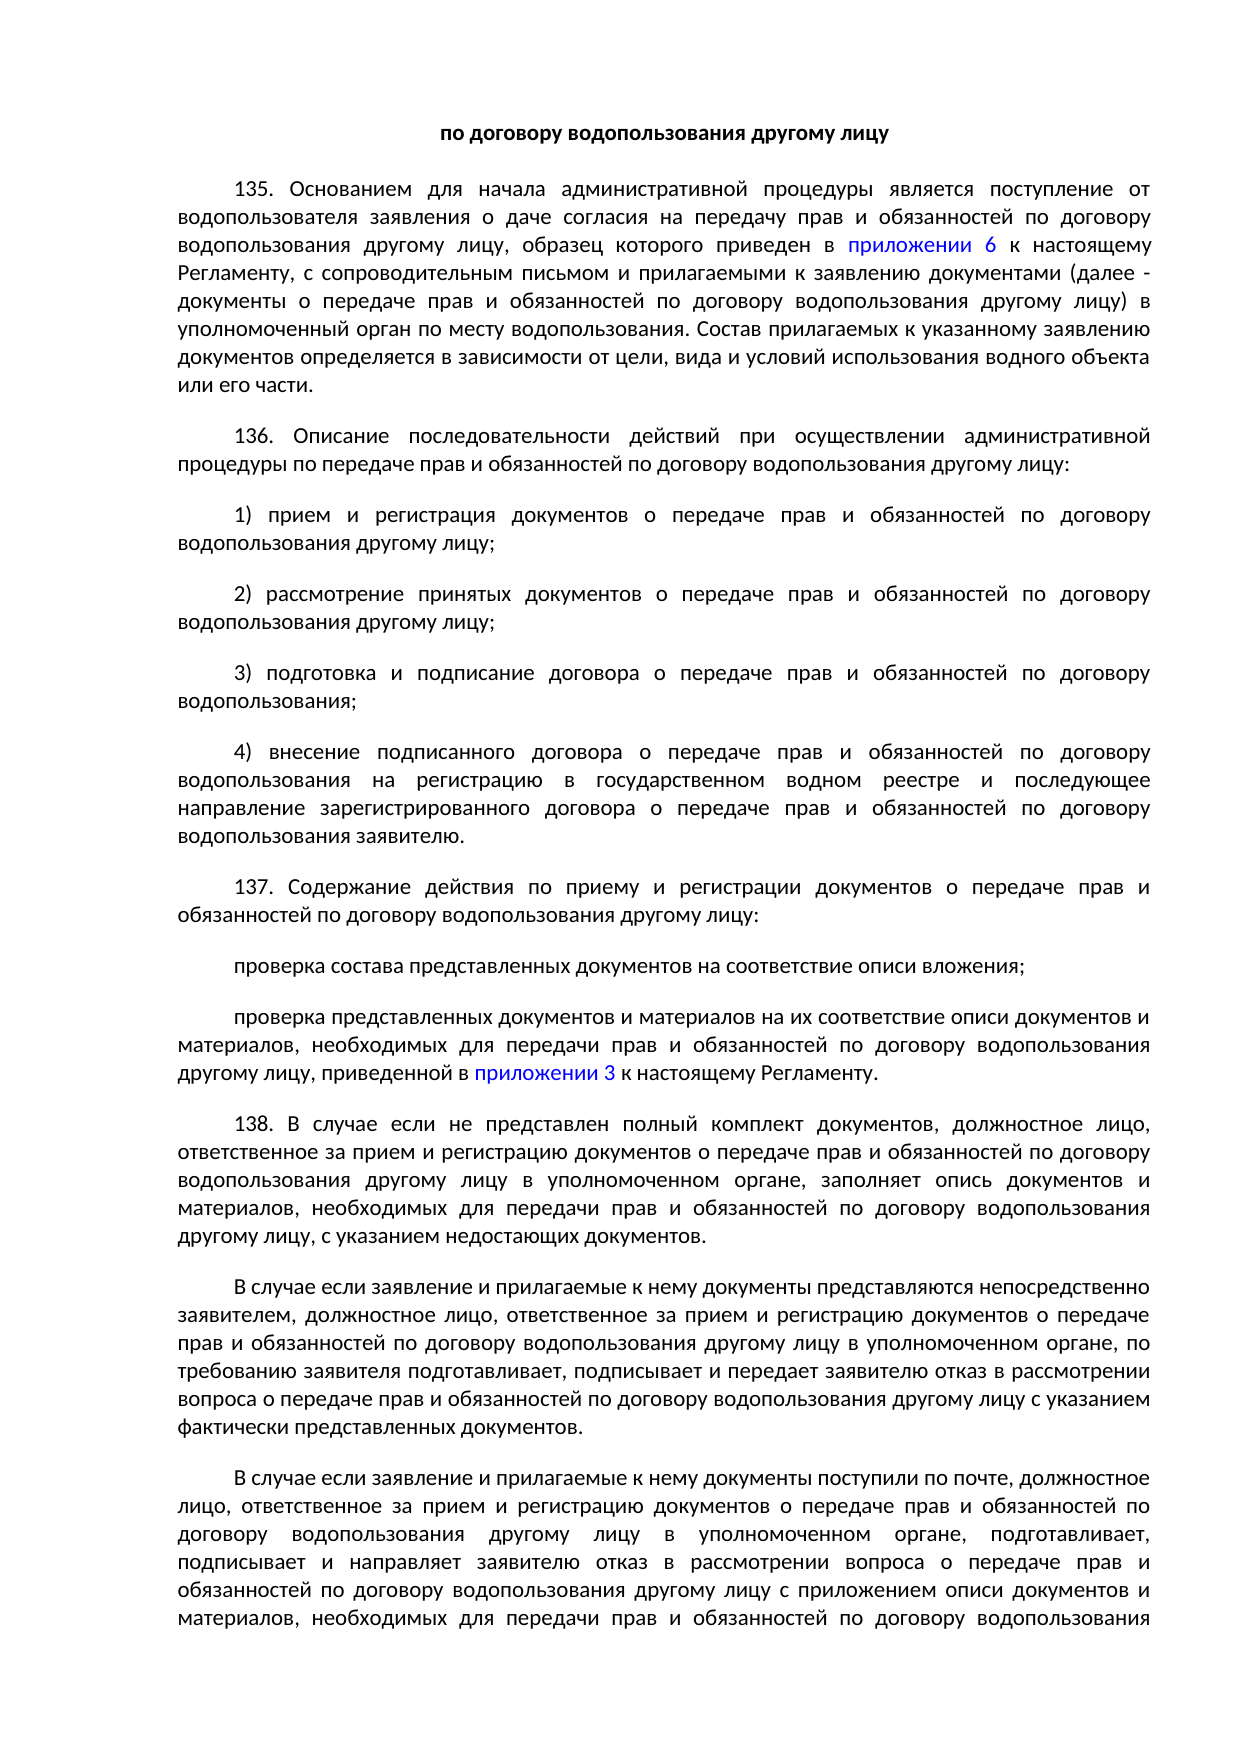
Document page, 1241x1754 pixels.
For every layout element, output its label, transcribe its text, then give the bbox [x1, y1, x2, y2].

text проверка представленных документов и материалов на их соответствие описи документов и материалов, необходимых для передачи прав и обязанностей по договору водопользования другому лицу, приведенной в приложении 3 к настоящему Регламенту. [177, 1002, 1152, 1086]
text проверка состава представленных документов на соответствие описи вложения; [177, 951, 1152, 979]
text 137. Содержание действия по приему и регистрации документов о передаче прав и обязанностей по договору водопользования другому лицу: [177, 872, 1152, 928]
text 1) прием и регистрация документов о передаче прав и обязанностей по договору водопользования другому лицу; [177, 500, 1152, 556]
text 135. Основанием для начала административной процедуры является поступление от водопользователя заявления о даче согласия на передачу прав и обязанностей по договору водопользования другому лицу, образец которого приведен в приложении 6 к настоящему Регламенту, с сопроводительным письмом и прилагаемыми к заявлению документами (далее - документы о передаче прав и обязанностей по договору водопользования другому лицу) в уполномоченный орган по месту водопользования. Состав прилагаемых к указанному заявлению документов определяется в зависимости от цели, вида и условий использования водного объекта или его части. [177, 174, 1152, 398]
text В случае если заявление и прилагаемые к нему документы представляются непосредственно заявителем, должностное лицо, ответственное за прием и регистрацию документов о передаче прав и обязанностей по договору водопользования другому лицу в уполномоченном органе, по требованию заявителя подготавливает, подписывает и передает заявителю отказ в рассмотрении вопроса о передаче прав и обязанностей по договору водопользования другому лицу с указанием фактически представленных документов. [177, 1272, 1152, 1440]
text 2) рассмотрение принятых документов о передаче прав и обязанностей по договору водопользования другому лицу; [177, 579, 1152, 635]
text 136. Описание последовательности действий при осуществлении административной процедуры по передаче прав и обязанностей по договору водопользования другому лицу: [177, 421, 1152, 477]
title по договору водопользования другому лицу [177, 118, 1152, 146]
text 138. В случае если не представлен полный комплект документов, должностное лицо, ответственное за прием и регистрацию документов о передаче прав и обязанностей по договору водопользования другому лицу в уполномоченном органе, заполняет опись документов и материалов, необходимых для передачи прав и обязанностей по договору водопользования другому лицу, с указанием недостающих документов. [177, 1109, 1152, 1249]
text 3) подготовка и подписание договора о передаче прав и обязанностей по договору водопользования; [177, 658, 1152, 714]
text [177, 1463, 1152, 1631]
text 4) внесение подписанного договора о передаче прав и обязанностей по договору водопользования на регистрацию в государственном водном реестре и последующее направление зарегистрированного договора о передаче прав и обязанностей по договору водопользования заявителю. [177, 737, 1152, 849]
